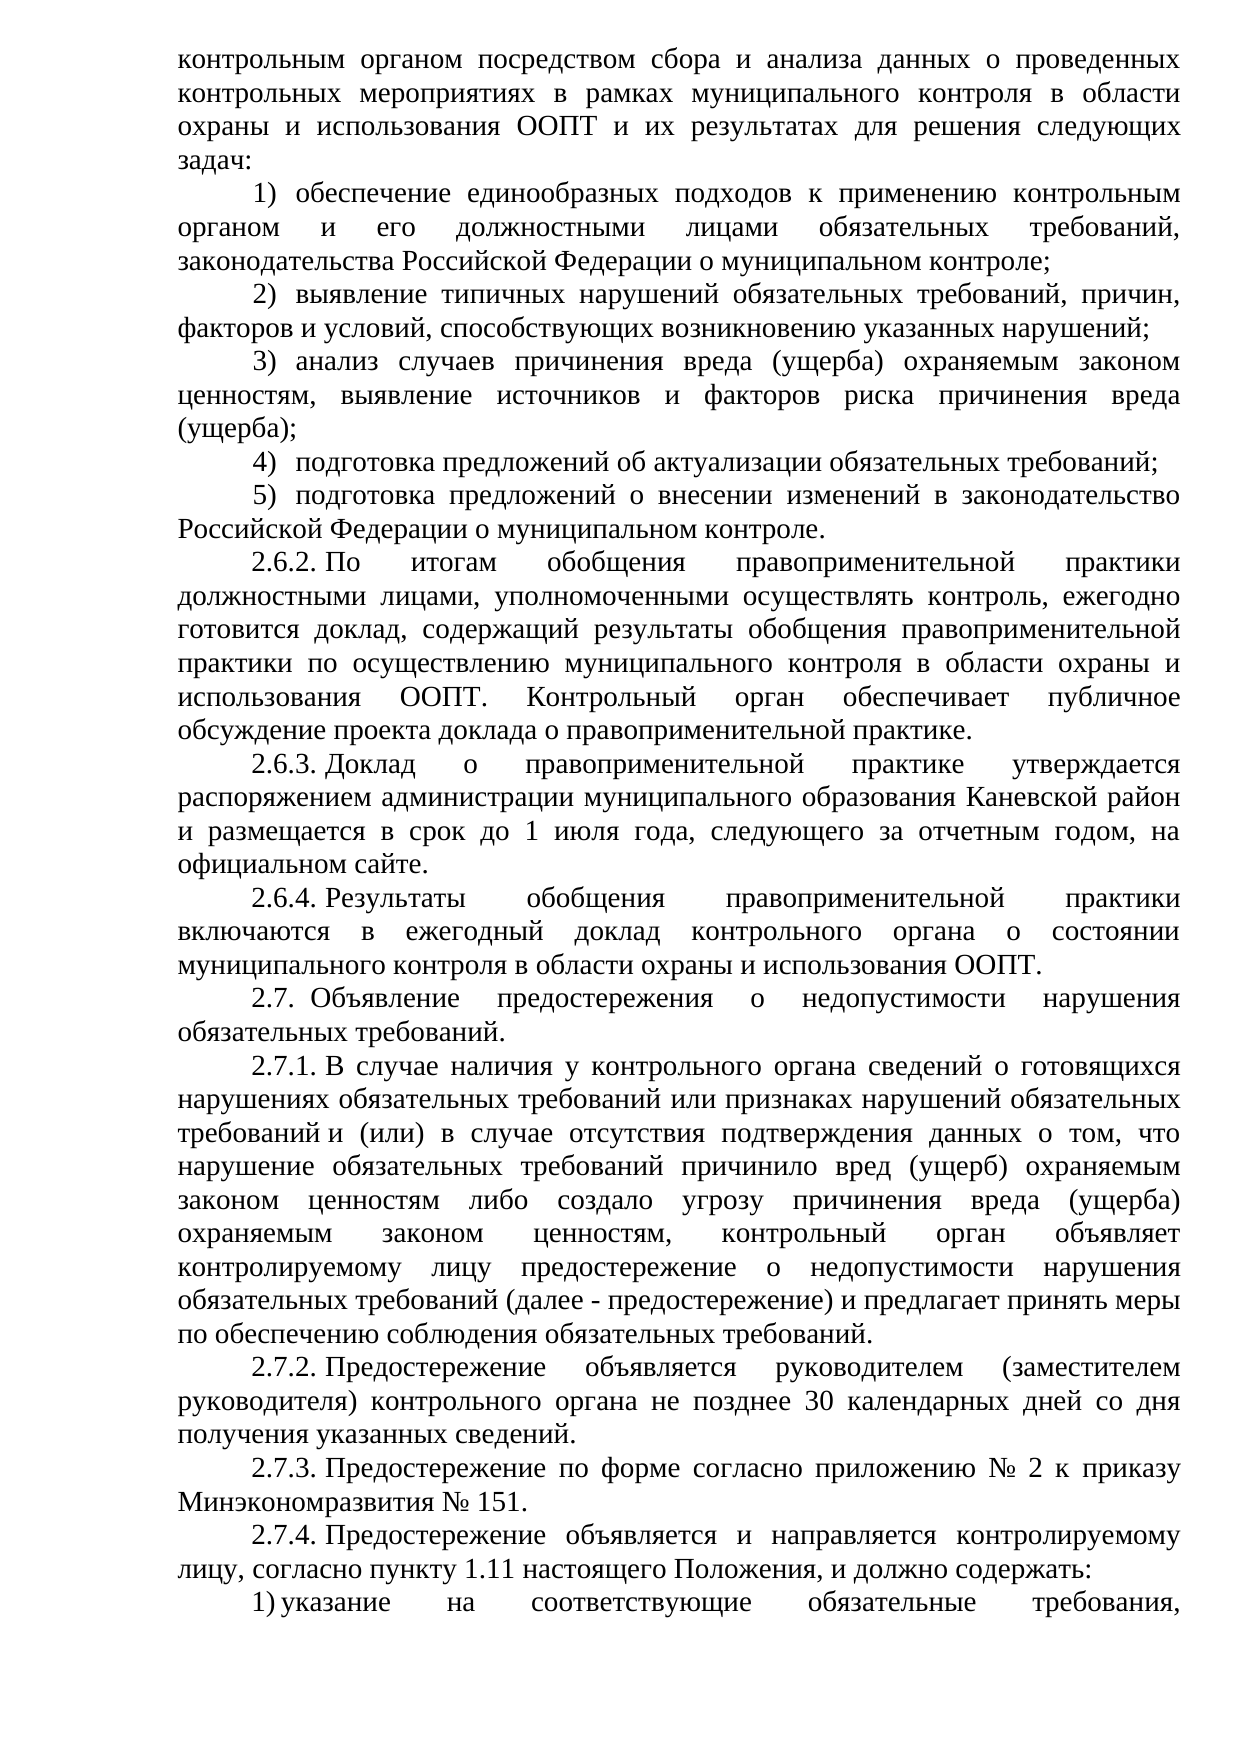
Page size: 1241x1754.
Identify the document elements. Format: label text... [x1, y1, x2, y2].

list обеспечение единообразных подходов к применению контрольным органом и его должностными лицами обязательных требований, законодательства Российской Федерации о муниципальном контроле; [177, 176, 1181, 276]
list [177, 41, 1181, 176]
list Предостережение объявляется руководителем (заместителем руководителя) контрольного органа не позднее 30 календарных дней со дня получения указанных сведений. [177, 1349, 1181, 1450]
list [177, 1584, 1181, 1618]
list В случае наличия у контрольного органа сведений о готовящихся нарушениях обязательных требований или признаках нарушений обязательных требований и (или) в случае отсутствия подтверждения данных о том, что нарушение обязательных требований причинило вред (ущерб) охраняемым законом ценностям либо создало угрозу причинения вреда (ущерба) охраняемым законом ценностям, контрольный орган объявляет контролируемому лицу предостережение о недопустимости нарушения обязательных требований (далее - предостережение) и предлагает принять меры по обеспечению соблюдения обязательных требований. [177, 1048, 1181, 1349]
list Результаты обобщения правоприменительной практики включаются в ежегодный доклад контрольного органа о состоянии муниципального контроля в области охраны и использования ООПТ. [177, 880, 1181, 981]
list выявление типичных нарушений обязательных требований, причин, факторов и условий, способствующих возникновению указанных нарушений; [177, 276, 1181, 343]
list подготовка предложений о внесении изменений в законодательство Российской Федерации о муниципальном контроле. [177, 477, 1181, 544]
list Предостережение объявляется и направляется контролируемому лицу, согласно пункту 1.11 настоящего Положения, и должно содержать: [177, 1517, 1181, 1584]
list Объявление предостережения о недопустимости нарушения обязательных требований. [177, 981, 1181, 1048]
list Предостережение по форме согласно приложению № 2 к приказу Минэкономразвития № 151. [177, 1450, 1181, 1517]
list анализ случаев причинения вреда (ущерба) охраняемым законом ценностям, выявление источников и факторов риска причинения вреда (ущерба); [177, 343, 1181, 444]
list подготовка предложений об актуализации обязательных требований; [177, 444, 1181, 477]
list По итогам обобщения правоприменительной практики должностными лицами, уполномоченными осуществлять контроль, ежегодно готовится доклад, содержащий результаты обобщения правоприменительной практики по осуществлению муниципального контроля в области охраны и использования ООПТ. Контрольный орган обеспечивает публичное обсуждение проекта доклада о правоприменительной практике. [177, 544, 1181, 746]
list Доклад о правоприменительной практике утверждается распоряжением администрации муниципального образования Каневской район и размещается в срок до 1 июля года, следующего за отчетным годом, на официальном сайте. [177, 746, 1181, 880]
